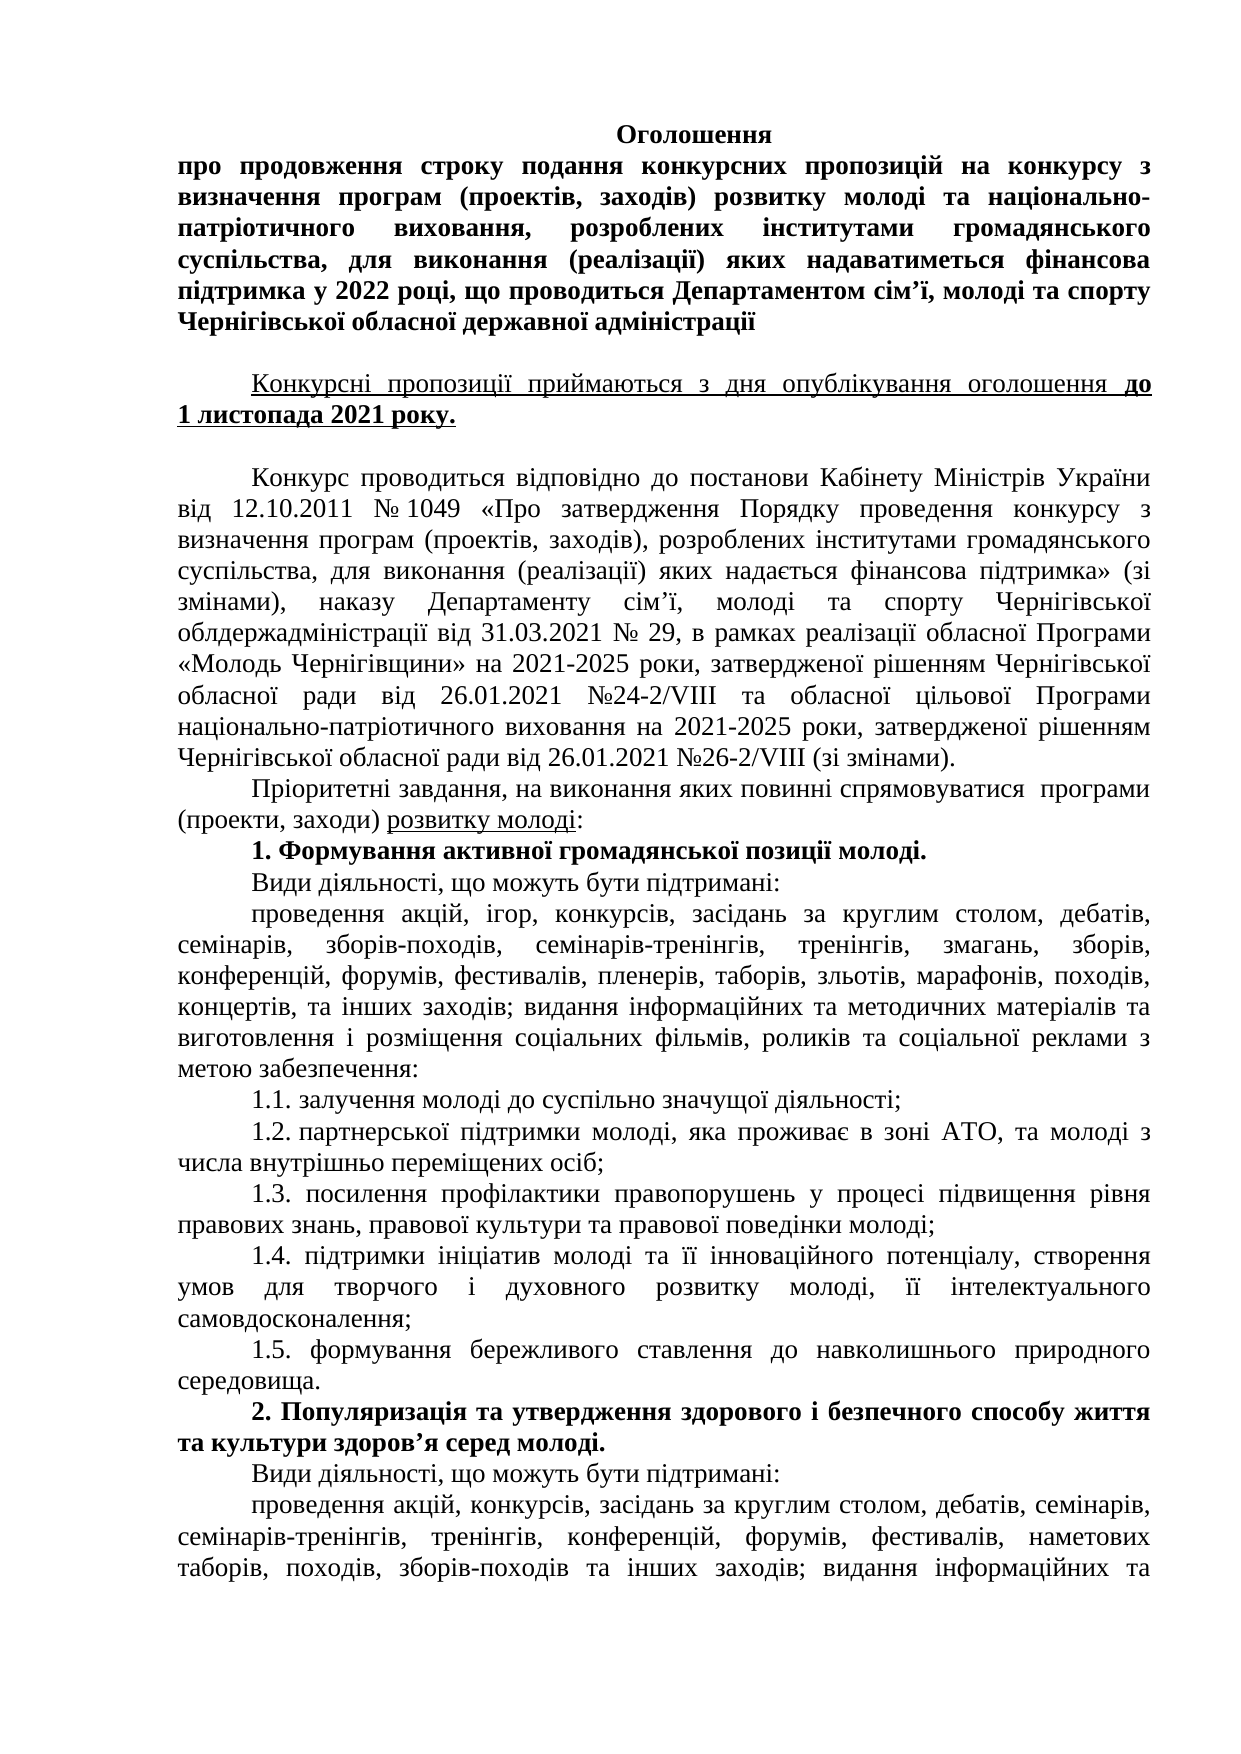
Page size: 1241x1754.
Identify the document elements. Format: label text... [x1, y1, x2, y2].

text проведення акцій, ігор, конкурсів, засідань за круглим столом, дебатів, семінарів, зборів-походів, семінарів-тренінгів, тренінгів, змагань, зборів, конференцій, форумів, фестивалів, пленерів, таборів, зльотів, марафонів, походів, концертів, та інших заходів; видання інформаційних та методичних матеріалів та виготовлення і розміщення соціальних фільмів, роликів та соціальної реклами з метою забезпечення: [177, 897, 1152, 1084]
text 1.2. партнерської підтримки молоді, яка проживає в зоні АТО, та молоді з числа внутрішньо переміщених осіб; [177, 1115, 1152, 1177]
text Конкурс проводиться відповідно до постанови Кабінету Міністрів України від 12.10.2011 № 1049 «Про затвердження Порядку проведення конкурсу з визначення програм (проектів, заходів), розроблених інститутами громадянського суспільства, для виконання (реалізації) яких надається фінансова підтримка» (зі змінами), наказу Департаменту сім’ї, молоді та спорту Чернігівської облдержадміністрації від 31.03.2021 № 29, в рамках реалізації обласної Програми «Молодь Чернігівщини» на 2021-2025 роки, затвердженої рішенням Чернігівської обласної ради від 26.01.2021 №24-2/VIIІ та обласної цільової Програми національно-патріотичного виховання на 2021-2025 роки, затвердженої рішенням Чернігівської обласної ради від 26.01.2021 №26-2/VIIІ (зі змінами). [177, 461, 1152, 772]
text 2. Популяризація та утвердження здорового і безпечного способу життя та культури здоров’я серед молоді. [177, 1395, 1152, 1457]
text Види діяльності, що можуть бути підтримані: [177, 866, 1152, 897]
text 1.3. посилення профілактики правопорушень у процесі підвищення рівня правових знань, правової культури та правової поведінки молоді; [177, 1177, 1152, 1239]
text Оголошення [177, 118, 1152, 149]
text про продовження строку подання конкурсних пропозицій на конкурсу з визначення програм (проектів, заходів) розвитку молоді та національно-патріотичного виховання, розроблених інститутами громадянського суспільства, для виконання (реалізації) яких надаватиметься фінансова підтримка у 2022 році, що проводиться Департаментом сім’ї, молоді та спорту Чернігівської обласної державної адміністрації [177, 149, 1152, 336]
text Види діяльності, що можуть бути підтримані: [177, 1457, 1152, 1488]
text Конкурсні пропозиції приймаються з дня опублікування оголошення до 1 листопада 2021 року. [177, 367, 1152, 429]
text 1.4. підтримки ініціатив молоді та її інноваційного потенціалу, створення умов для творчого і духовного розвитку молоді, її інтелектуального самовдосконалення; [177, 1239, 1152, 1333]
text Пріоритетні завдання, на виконання яких повинні спрямовуватися програми (проекти, заходи) розвитку молоді: [177, 772, 1152, 834]
text 1.5. формування бережливого ставлення до навколишнього природного середовища. [177, 1333, 1152, 1395]
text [177, 1488, 1152, 1582]
text 1. Формування активної громадянської позиції молоді. [177, 834, 1152, 866]
text 1.1. залучення молоді до суспільно значущої діяльності; [177, 1084, 1152, 1115]
